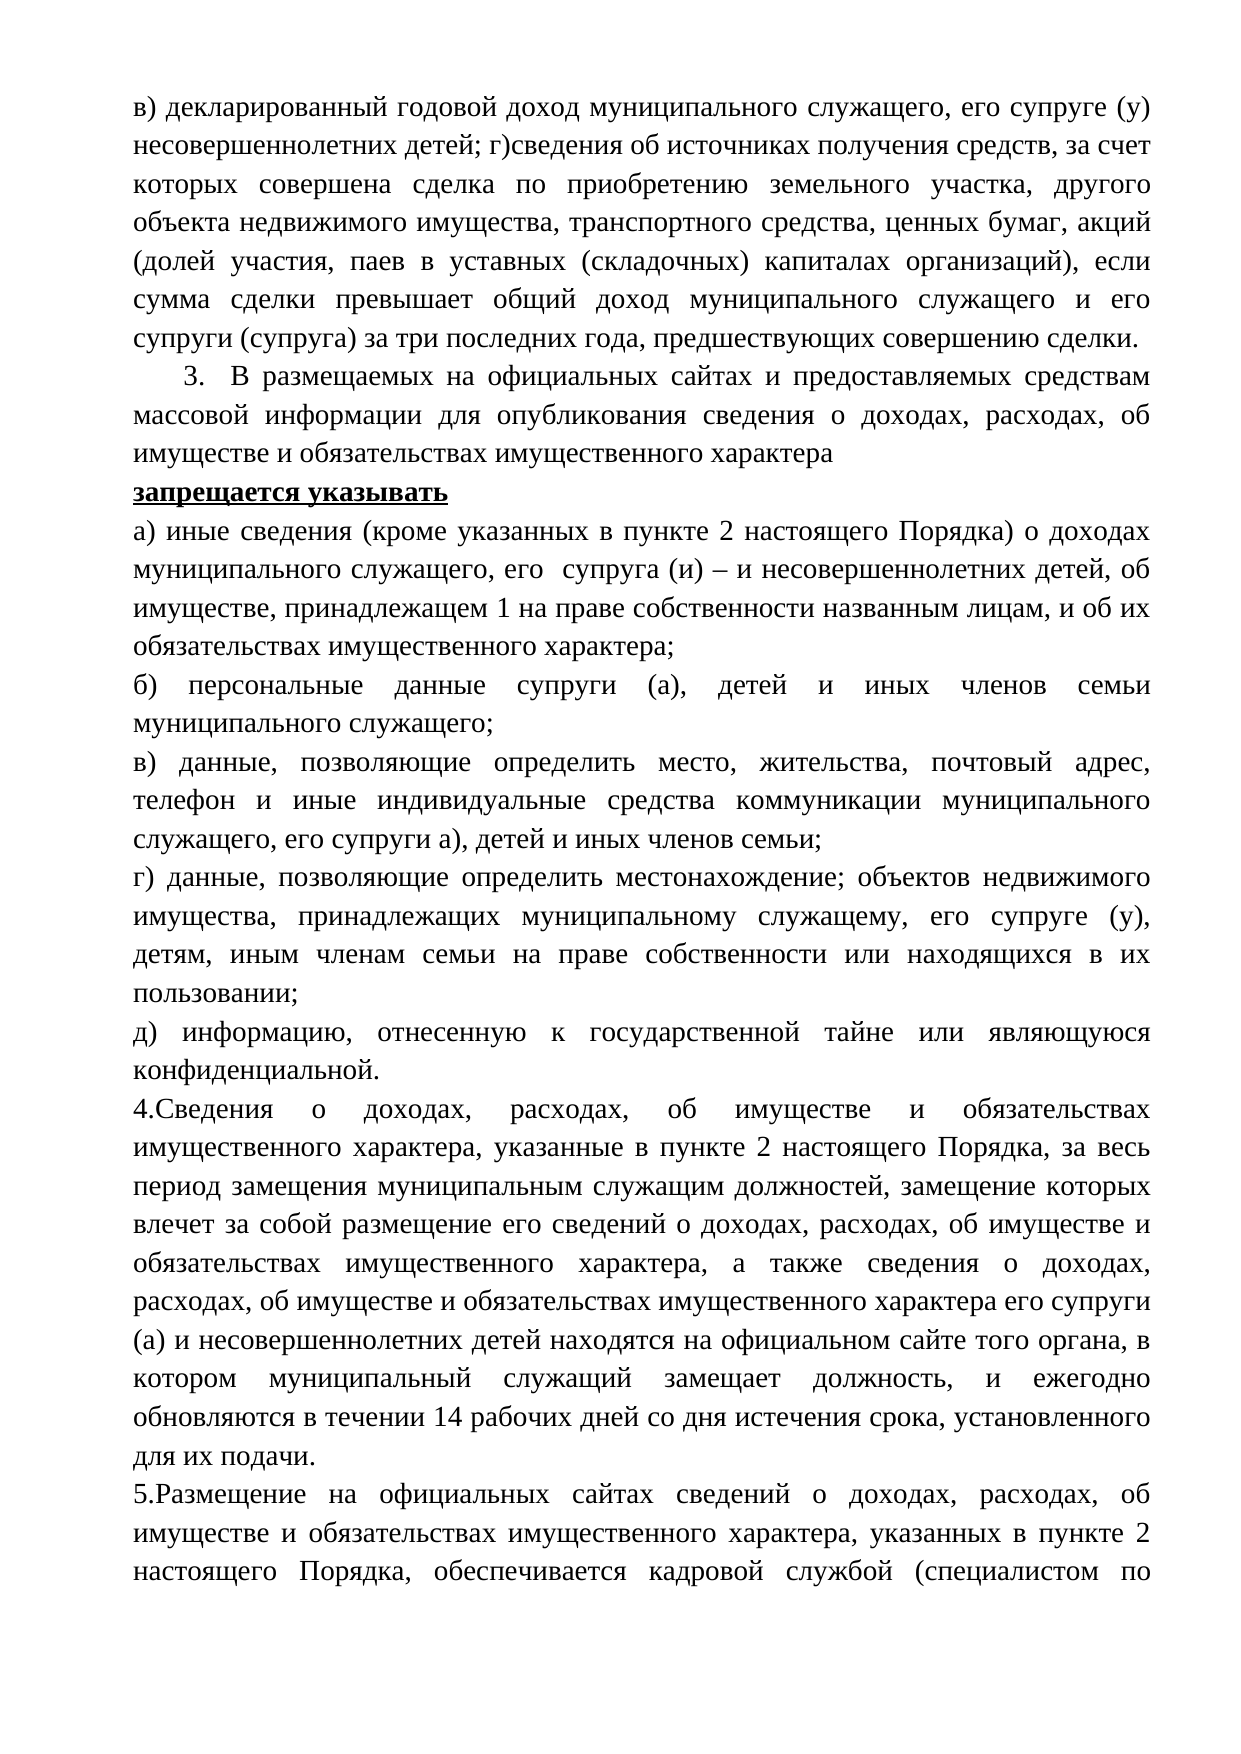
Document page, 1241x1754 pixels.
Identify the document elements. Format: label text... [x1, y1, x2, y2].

text г) данные, позволяющие определить местонахождение; объектов недвижимого имущества, принадлежащих муниципальному служащему, его супруге (у), детям, иным членам семьи на праве собственности или находящихся в их пользовании; [133, 859, 1152, 1009]
text 3. В размещаемых на официальных сайтах и предоставляемых средствам массовой информации для опубликования сведения о доходах, расходах, об имуществе и обязательствах имущественного характера [133, 358, 1152, 469]
text в) данные, позволяющие определить место, жительства, почтовый адрес, телефон и иные индивидуальные средства коммуникации муниципального служащего, его супруги а), детей и иных членов семьи; [133, 744, 1152, 854]
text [133, 1476, 1152, 1587]
list в) декларированный годовой доход муниципального служащего, его супруге (у) несовершеннолетних детей; г)сведения об источниках получения средств, за счет которых совершена сделка по приобретению земельного участка, другого объекта недвижимого имущества, транспортного средства, ценных бумаг, акций (долей участия, паев в уставных (складочных) капиталах организаций), если сумма сделки превышает общий доход муниципального служащего и его супруги (супруга) за три последних года, предшествующих совершению сделки. [133, 89, 1152, 353]
text б) персональные данные супруги (а), детей и иных членов семьи муниципального служащего; [133, 667, 1152, 739]
text 4.Сведения о доходах, расходах, об имуществе и обязательствах имущественного характера, указанные в пункте 2 настоящего Порядка, за весь период замещения муниципальным служащим должностей, замещение которых влечет за собой размещение его сведений о доходах, расходах, об имуществе и обязательствах имущественного характера, а также сведения о доходах, расходах, об имуществе и обязательствах имущественного характера его супруги (а) и несовершеннолетних детей находятся на официальном сайте того органа, в котором муниципальный служащий замещает должность, и ежегодно обновляются в течении 14 рабочих дней со дня истечения срока, установленного для их подачи. [133, 1091, 1152, 1471]
text д) информацию, отнесенную к государственной тайне или являющуюся конфиденциальной. [133, 1014, 1152, 1086]
text запрещается указывать [133, 474, 1152, 508]
text а) иные сведения (кроме указанных в пункте 2 настоящего Порядка) о доходах муниципального служащего, его супруга (и) – и несовершеннолетних детей, об имуществе, принадлежащем 1 на праве собственности названным лицам, и об их обязательствах имущественного характера; [133, 513, 1152, 662]
